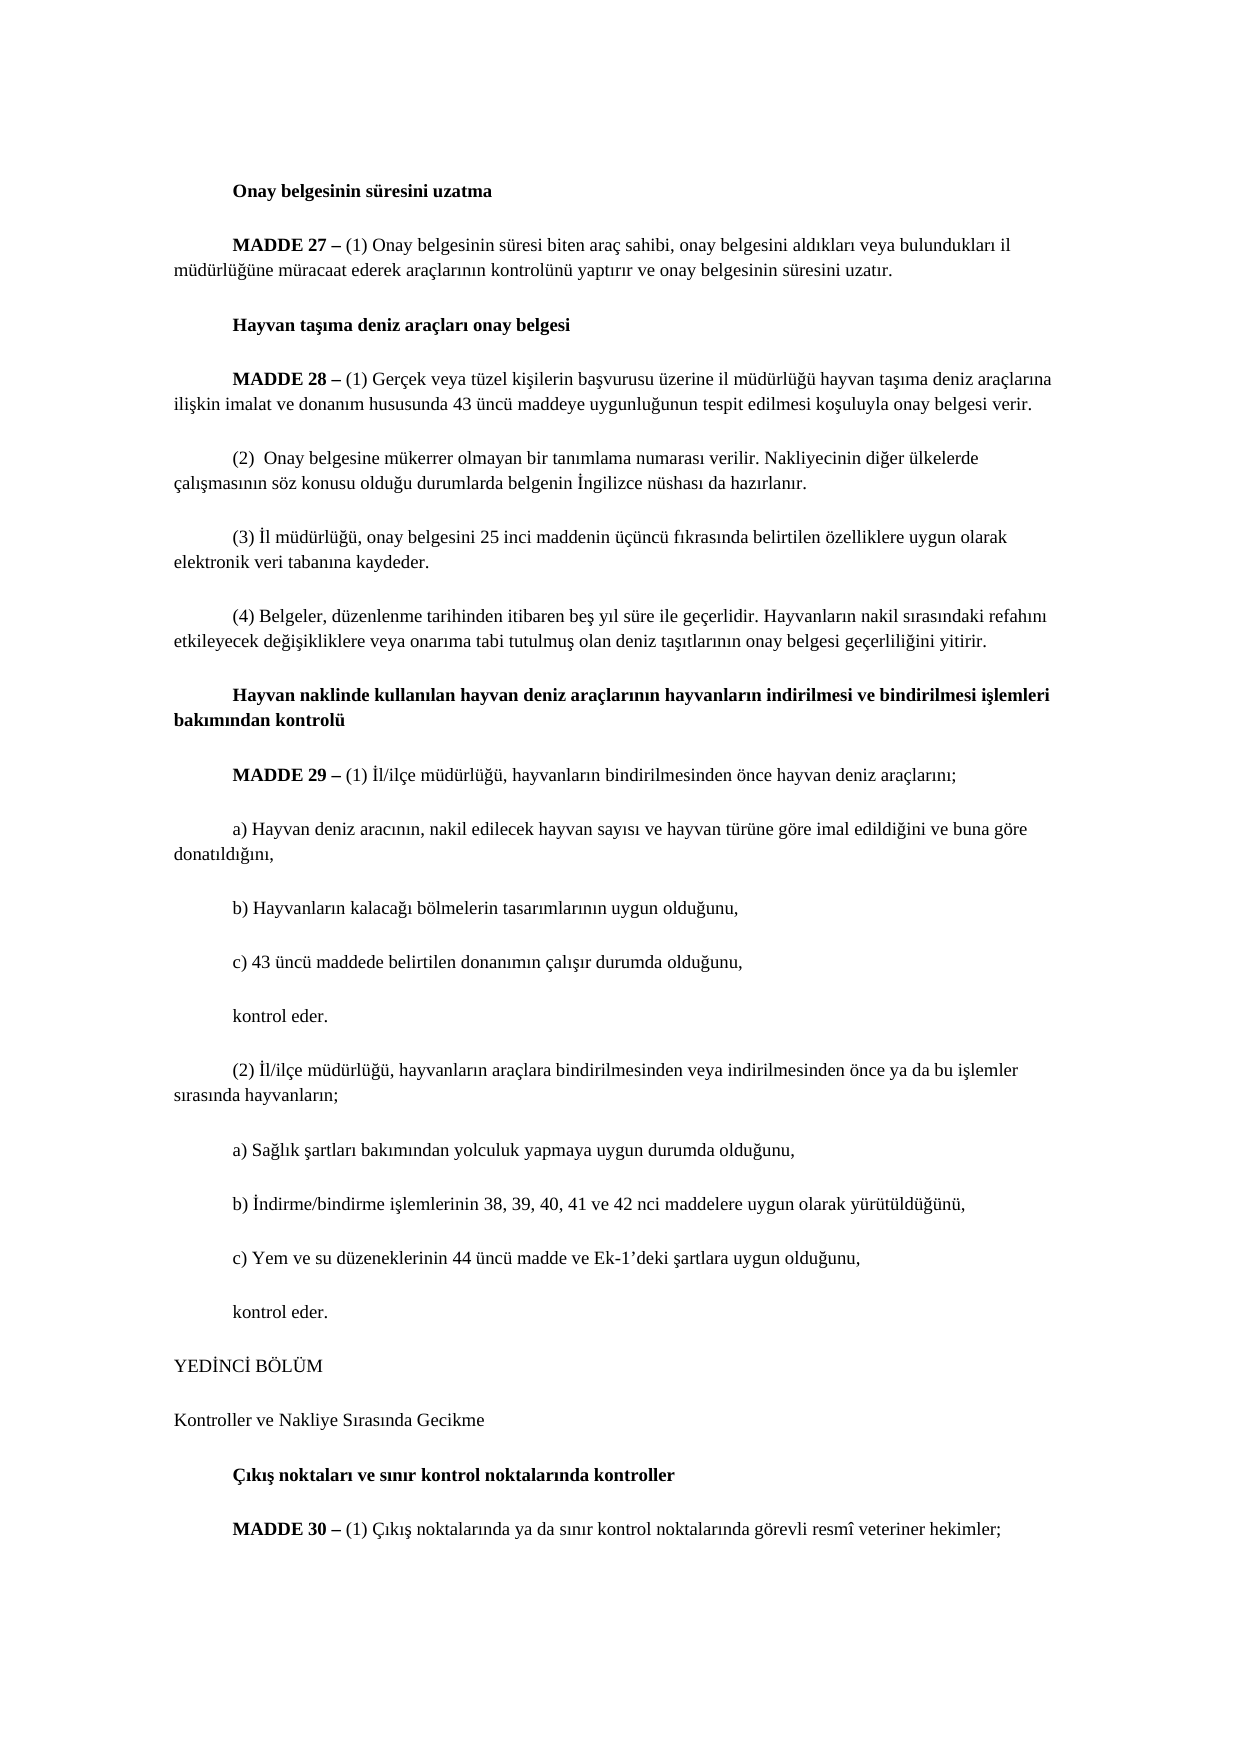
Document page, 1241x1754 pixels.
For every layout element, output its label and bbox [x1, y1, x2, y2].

table_header [146, 148, 1094, 1568]
